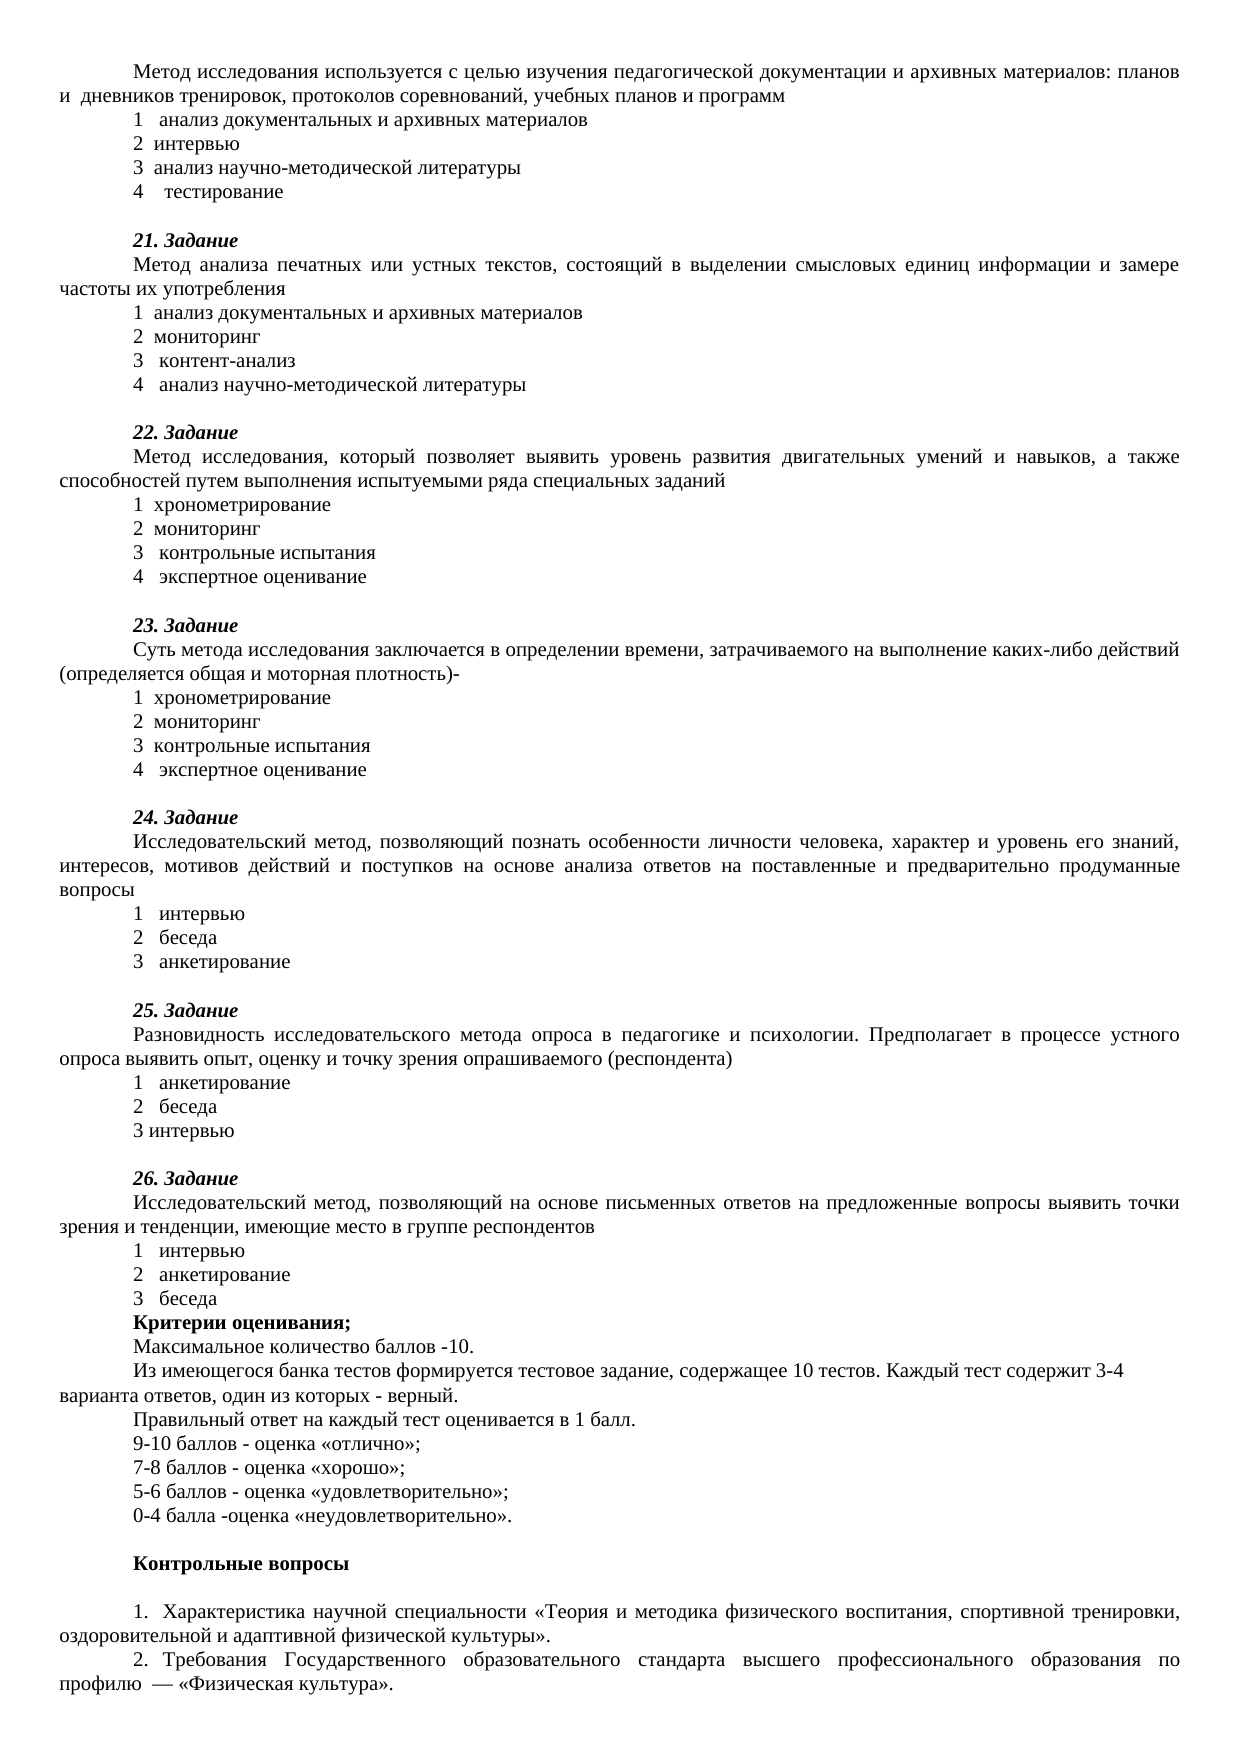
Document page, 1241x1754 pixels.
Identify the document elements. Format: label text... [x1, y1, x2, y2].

text 4 экспертное оценивание [59, 564, 1181, 588]
text 1 интервью [59, 1238, 1181, 1262]
text 2 анкетирование [59, 1262, 1181, 1286]
text Максимальное количество баллов -10. [59, 1334, 1181, 1358]
text 0-4 балла -оценка «неудовлетворительно». [59, 1503, 1181, 1527]
text 23. Задание [59, 612, 1181, 637]
text 24. Задание [59, 805, 1181, 829]
text 1 анкетирование [59, 1070, 1181, 1094]
text Метод анализа печатных или устных текстов, состоящий в выделении смысловых единиц информации и замере частоты их употребления [59, 252, 1181, 300]
text 3 контрольные испытания [59, 540, 1181, 564]
text 3 анкетирование [59, 949, 1181, 973]
text 2 беседа [59, 1094, 1181, 1118]
text Разновидность исследовательского метода опроса в педагогике и психологии. Предполагает в процессе устного опроса выявить опыт, оценку и точку зрения опрашиваемого (респондента) [59, 1022, 1181, 1070]
text 2 интервью [59, 131, 1181, 155]
text 3 беседа [59, 1286, 1181, 1310]
text Суть метода исследования заключается в определении времени, затрачиваемого на выполнение каких-либо действий (определяется общая и моторная плотность)- [59, 637, 1181, 685]
text 21. Задание [59, 227, 1181, 252]
text 1 хронометрирование [59, 492, 1181, 516]
text 1 хронометрирование [59, 685, 1181, 709]
text 2 беседа [59, 925, 1181, 949]
text Исследовательский метод, позволяющий познать особенности личности человека, характер и уровень его знаний, интересов, мотивов действий и поступков на основе анализа ответов на поставленные и предварительно продуманные вопросы [59, 829, 1181, 901]
text 1 интервью [59, 901, 1181, 925]
text 22. Задание [59, 420, 1181, 444]
text 25. Задание [59, 997, 1181, 1022]
list Требования Государственного образовательного стандарта высшего профессионального образования по профилю — «Физическая культура». [59, 1647, 1181, 1695]
text Контрольные вопросы [59, 1551, 1181, 1575]
text 4 тестирование [59, 179, 1181, 203]
text Критерии оценивания; [59, 1310, 1181, 1334]
text Правильный ответ на каждый тест оценивается в 1 балл. [59, 1407, 1181, 1431]
text Из имеющегося банка тестов формируется тестовое задание, содержащее 10 тестов. Каждый тест содержит 3-4 варианта ответов, один из которых - верный. [59, 1358, 1181, 1407]
text 1 анализ документальных и архивных материалов [59, 107, 1181, 131]
text 5-6 баллов - оценка «удовлетворительно»; [59, 1479, 1181, 1503]
list Характеристика научной специальности «Теория и методика физического воспитания, спортивной тренировки, оздоровительной и адаптивной физической культуры». [59, 1599, 1181, 1647]
text 3 анализ научно-методической литературы [59, 155, 1181, 179]
text Метод исследования, который позволяет выявить уровень развития двигательных умений и навыков, а также способностей путем выполнения испытуемыми ряда специальных заданий [59, 444, 1181, 492]
text 2 мониторинг [59, 516, 1181, 540]
text 2 мониторинг [59, 324, 1181, 348]
text 26. Задание [59, 1166, 1181, 1190]
text Исследовательский метод, позволяющий на основе письменных ответов на предложенные вопросы выявить точки зрения и тенденции, имеющие место в группе респондентов [59, 1190, 1181, 1238]
text 3 интервью [59, 1118, 1181, 1142]
text 2 мониторинг [59, 709, 1181, 733]
text 1 анализ документальных и архивных материалов [59, 300, 1181, 324]
text 4 экспертное оценивание [59, 757, 1181, 781]
text Метод исследования используется с целью изучения педагогической документации и архивных материалов: планов и дневников тренировок, протоколов соревнований, учебных планов и программ [59, 59, 1181, 107]
text 3 контент-анализ [59, 348, 1181, 372]
text 7-8 баллов - оценка «хорошо»; [59, 1455, 1181, 1479]
text 3 контрольные испытания [59, 733, 1181, 757]
text 9-10 баллов - оценка «отлично»; [59, 1431, 1181, 1455]
text 4 анализ научно-методической литературы [59, 372, 1181, 396]
